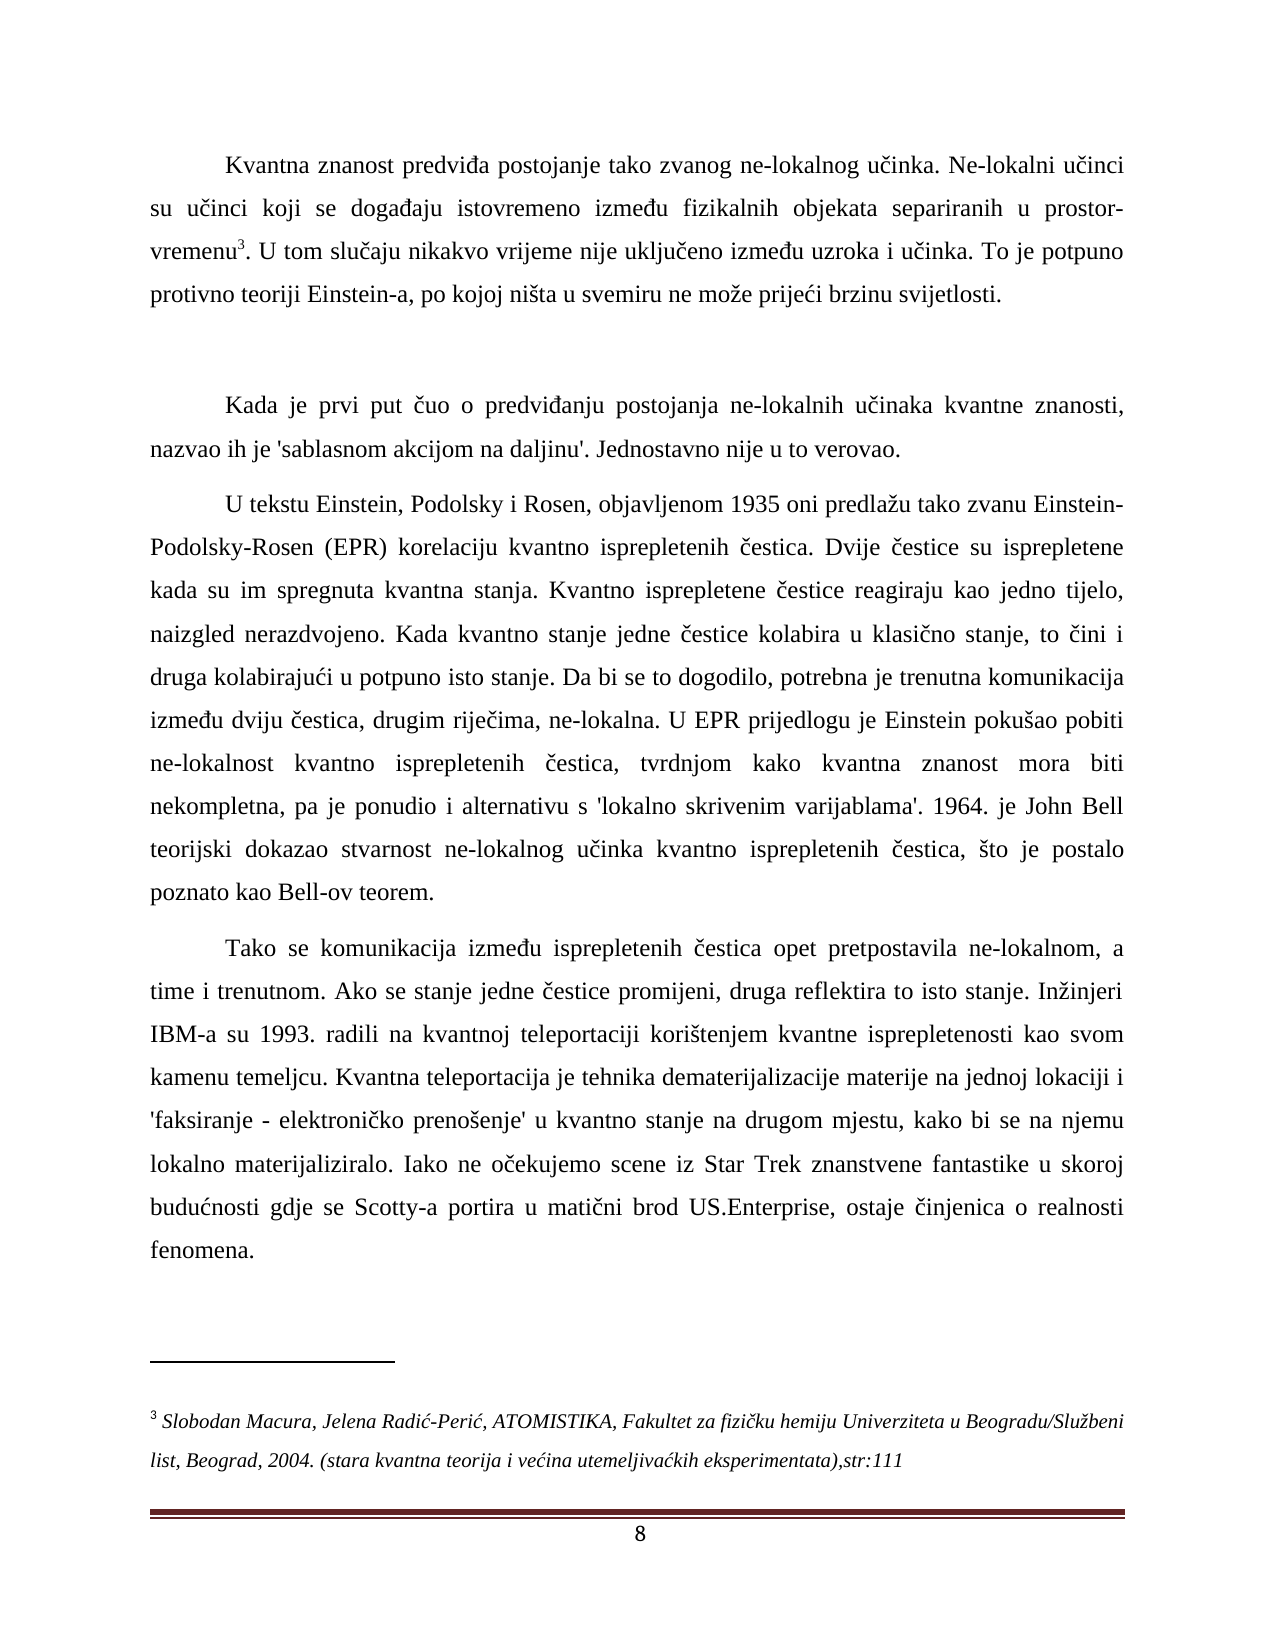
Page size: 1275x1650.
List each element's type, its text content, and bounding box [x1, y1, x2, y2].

text Kada je prvi put čuo o predviđanju postojanja ne-lokalnih učinaka kvantne znanosti, nazvao ih je 'sablasnom akcijom na daljinu'. Jednostavno nije u to verovao. [150, 391, 1125, 462]
text Tako se komunikacija između isprepletenih čestica opet pretpostavila ne-lokalnom, a time i trenutnom. Ako se stanje jedne čestice promijeni, druga reflektira to isto stanje. Inžinjeri IBM-a su 1993. radili na kvantnoj teleportaciji korištenjem kvantne isprepletenosti kao svom kamenu temeljcu. Kvantna teleportacija je tehnika dematerijalizacije materije na jednoj lokaciji i 'faksiranje - elektroničko prenošenje' u kvantno stanje na drugom mjestu, kako bi se na njemu lokalno materijaliziralo. Iako ne očekujemo scene iz Star Trek znanstvene fantastike u skoroj budućnosti gdje se Scotty-a portira u matični brod US.Enterprise, ostaje činjenica o realnosti fenomena. [150, 933, 1125, 1264]
text U tekstu Einstein, Podolsky i Rosen, objavljenom 1935 oni predlažu tako zvanu Einstein-Podolsky-Rosen (EPR) korelaciju kvantno isprepletenih čestica. Dvije čestice su isprepletene kada su im spregnuta kvantna stanja. Kvantno isprepletene čestice reagiraju kao jedno tijelo, naizgled nerazdvojeno. Kada kvantno stanje jedne čestice kolabira u klasično stanje, to čini i druga kolabirajući u potpuno isto stanje. Da bi se to dogodilo, potrebna je trenutna komunikacija između dviju čestica, drugim riječima, ne-lokalna. U EPR prijedlogu je Einstein pokušao pobiti ne-lokalnost kvantno isprepletenih čestica, tvrdnjom kako kvantna znanost mora biti nekompletna, pa je ponudio i alternativu s 'lokalno skrivenim varijablama'. 1964. je John Bell teorijski dokazao stvarnost ne-lokalnog učinka kvantno isprepletenih čestica, što je postalo poznato kao Bell-ov teorem. [150, 489, 1125, 906]
text Kvantna znanost predviđa postojanje tako zvanog ne-lokalnog učinka. Ne-lokalni učinci su učinci koji se događaju istovremeno između fizikalnih objekata separiranih u prostor-vremenu. U tom slučaju nikakvo vrijeme nije uključeno između uzroka i učinka. To je potpuno protivno teoriji Einstein-a, po kojoj ništa u svemiru ne može prijeći brzinu svijetlosti. [150, 150, 1125, 308]
